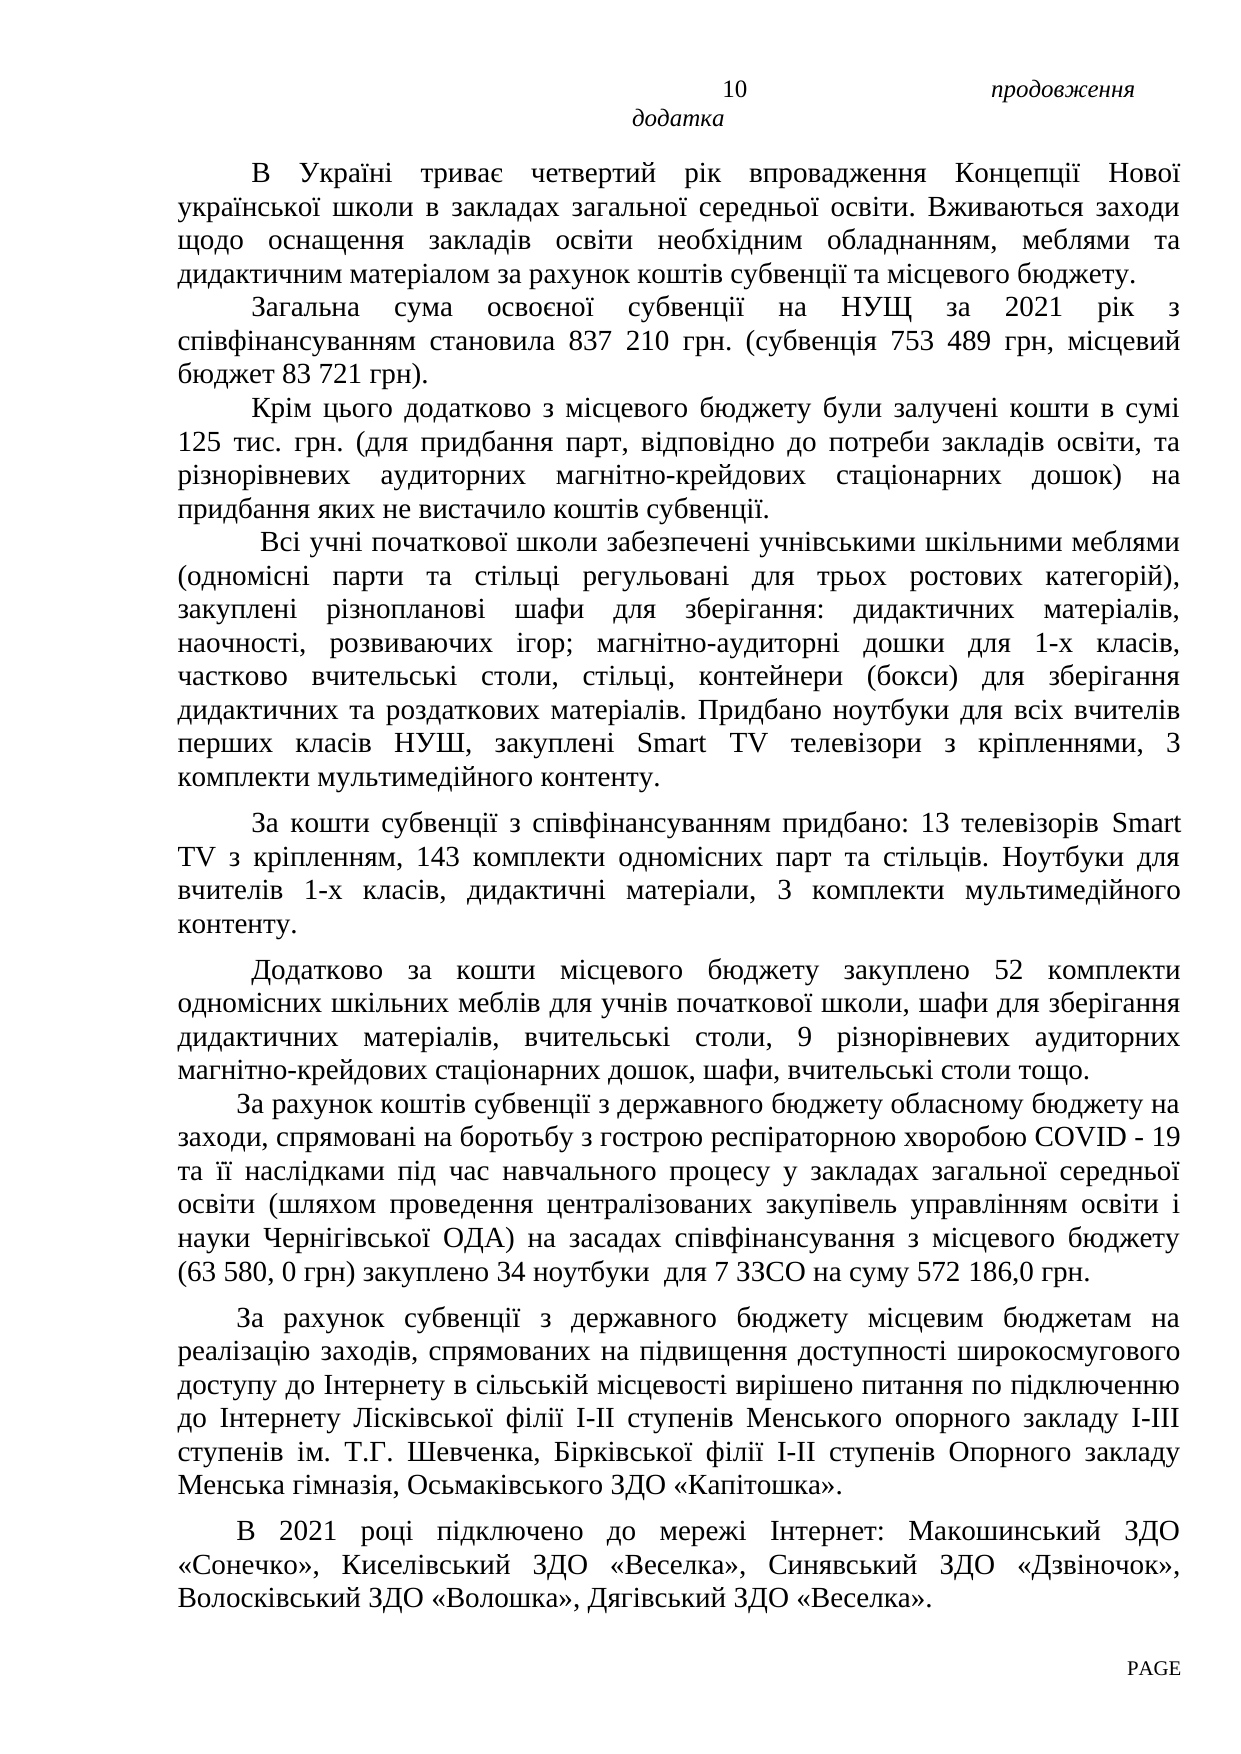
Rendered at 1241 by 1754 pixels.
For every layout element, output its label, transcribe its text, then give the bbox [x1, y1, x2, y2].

text В Україні триває четвертий рік впровадження Концепції Нової української школи в закладах загальної середньої освіти. Вживаються заходи щодо оснащення закладів освіти необхідним обладнанням, меблями та дидактичним матеріалом за рахунок коштів субвенції та місцевого бюджету. [177, 155, 1181, 289]
text За рахунок субвенції з державного бюджету місцевим бюджетам на реалізацію заходів, спрямованих на підвищення доступності широкосмугового доступу до Інтернету в сільській місцевості вирішено питання по підключенню до Інтернету Лісківської філії І-ІІ ступенів Менського опорного закладу І-ІІІ ступенів ім. Т.Г. Шевченка, Бірківської філії І-ІІ ступенів Опорного закладу Менська гімназія, Осьмаківського ЗДО «Капітошка». [177, 1300, 1181, 1501]
text За кошти субвенції з співфінансуванням придбано: 13 телевізорів Smart TV з кріпленням, 143 комплекти одномісних парт та стільців. Ноутбуки для вчителів 1-х класів, дидактичні матеріали, 3 комплекти мультимедійного контенту. [177, 805, 1181, 939]
text Всі учні початкової школи забезпечені учнівськими шкільними меблями (одномісні парти та стільці регульовані для трьох ростових категорій), закуплені різнопланові шафи для зберігання: дидактичних матеріалів, наочності, розвиваючих ігор; магнітно-аудиторні дошки для 1-х класів, частково вчительські столи, стільці, контейнери (бокси) для зберігання дидактичних та роздаткових матеріалів. Придбано ноутбуки для всіх вчителів перших класів НУШ, закуплені Smart TV телевізори з кріпленнями, 3 комплекти мультимедійного контенту. [177, 524, 1181, 793]
text Додатково за кошти місцевого бюджету закуплено 52 комплекти одномісних шкільних меблів для учнів початкової школи, шафи для зберігання дидактичних матеріалів, вчительські столи, 9 різнорівневих аудиторних магнітно-крейдових стаціонарних дошок, шафи, вчительські столи тощо. [177, 952, 1181, 1086]
text Загальна сума освоєної субвенції на НУЩ за 2021 рік з співфінансуванням становила 837 210 грн. (субвенція 753 489 грн, місцевий бюджет 83 721 грн). [177, 289, 1181, 390]
text Крім цього додатково з місцевого бюджету були залучені кошти в сумі 125 тис. грн. (для придбання парт, відповідно до потреби закладів освіти, та різнорівневих аудиторних магнітно-крейдових стаціонарних дошок) на придбання яких не вистачило коштів субвенції. [177, 390, 1181, 524]
text В 2021 році підключено до мережі Інтернет: Макошинський ЗДО «Сонечко», Киселівський ЗДО «Веселка», Синявський ЗДО «Дзвіночок», Волосківський ЗДО «Волошка», Дягівський ЗДО «Веселка». [177, 1513, 1181, 1614]
text За рахунок коштів субвенції з державного бюджету обласному бюджету на заходи, спрямовані на боротьбу з гострою респіраторною хворобою COVID - 19 та її наслідками під час навчального процесу у закладах загальної середньої освіти (шляхом проведення централізованих закупівель управлінням освіти і науки Чернігівської ОДА) на засадах співфінансування з місцевого бюджету (63 580, 0 грн) закуплено 34 ноутбуки для 7 ЗЗСО на суму 572 186,0 грн. [177, 1086, 1181, 1287]
